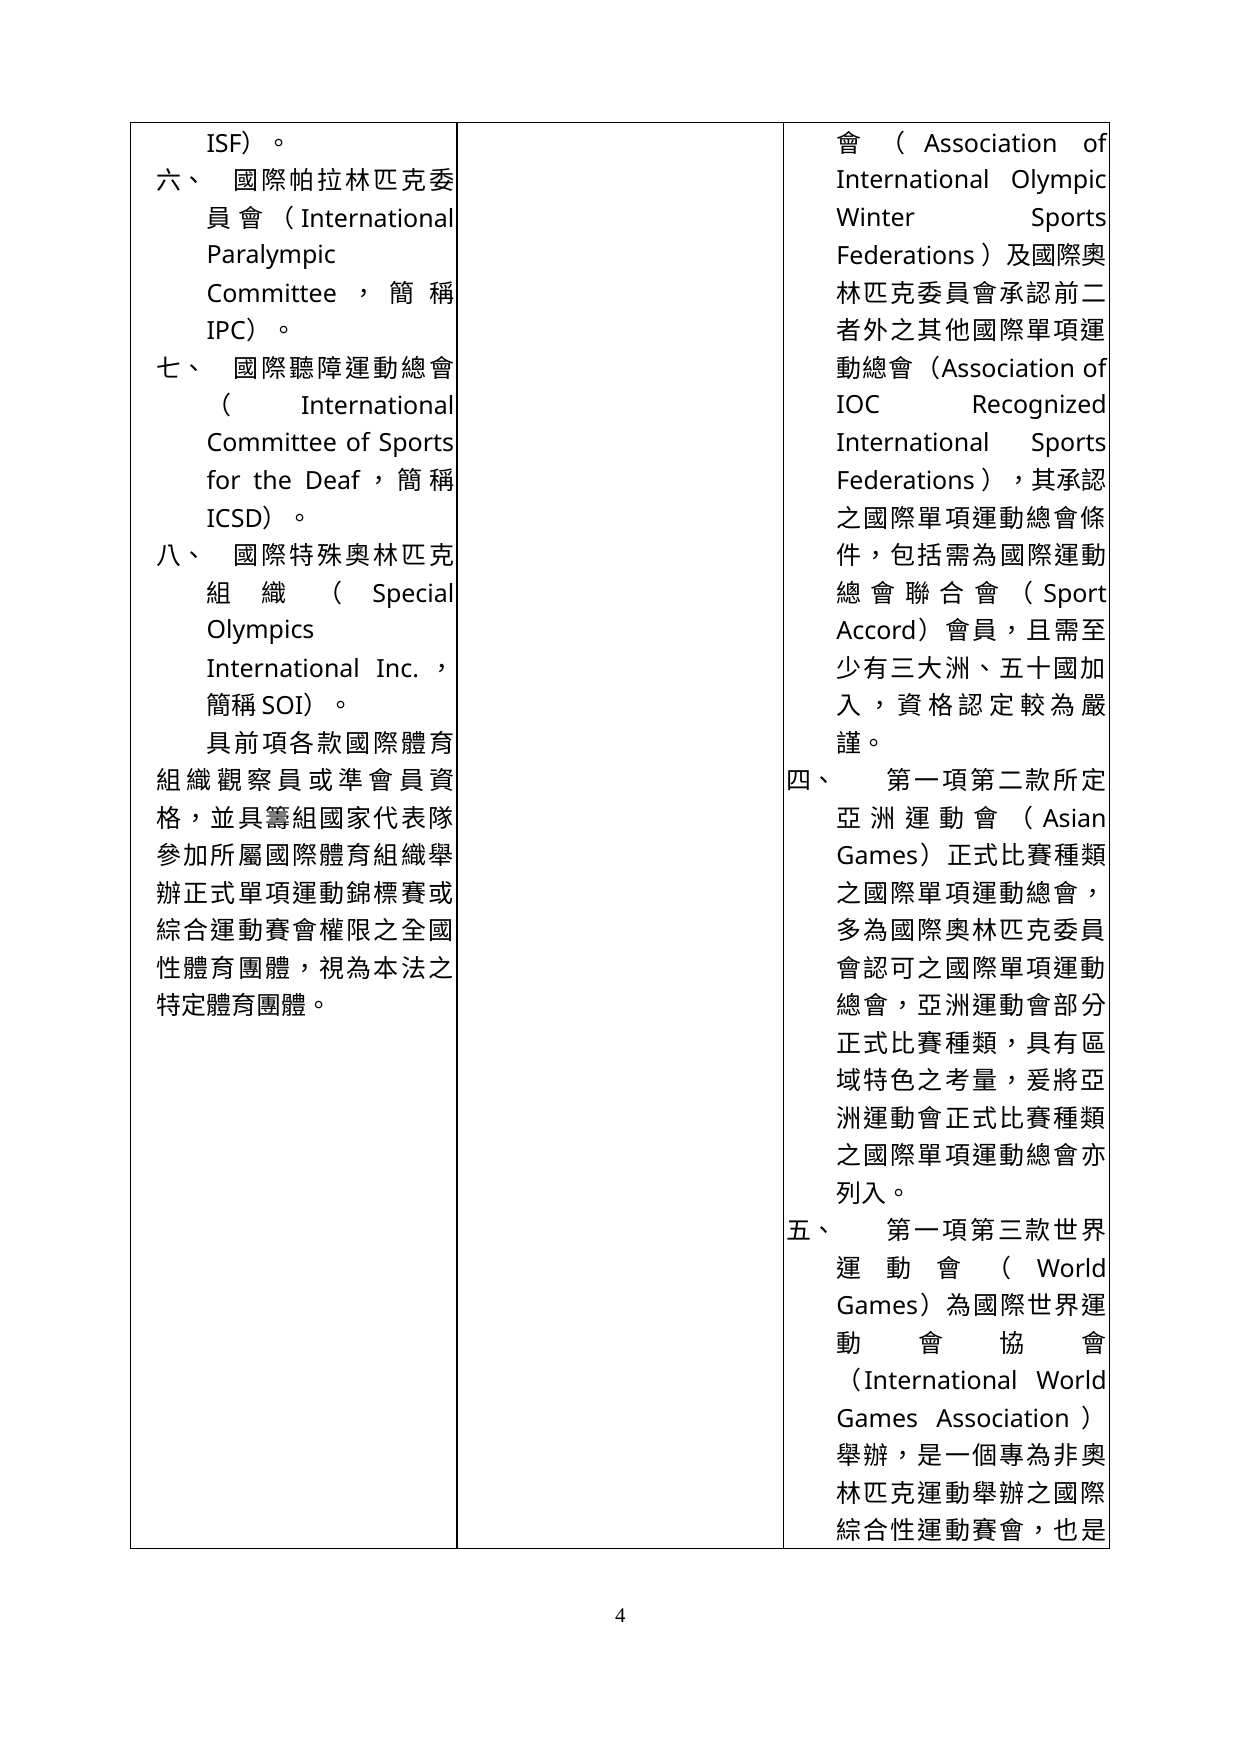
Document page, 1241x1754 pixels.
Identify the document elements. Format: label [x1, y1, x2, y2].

table_cell [131, 123, 456, 1548]
table_cell [458, 123, 783, 1548]
table_cell [784, 123, 1109, 1548]
